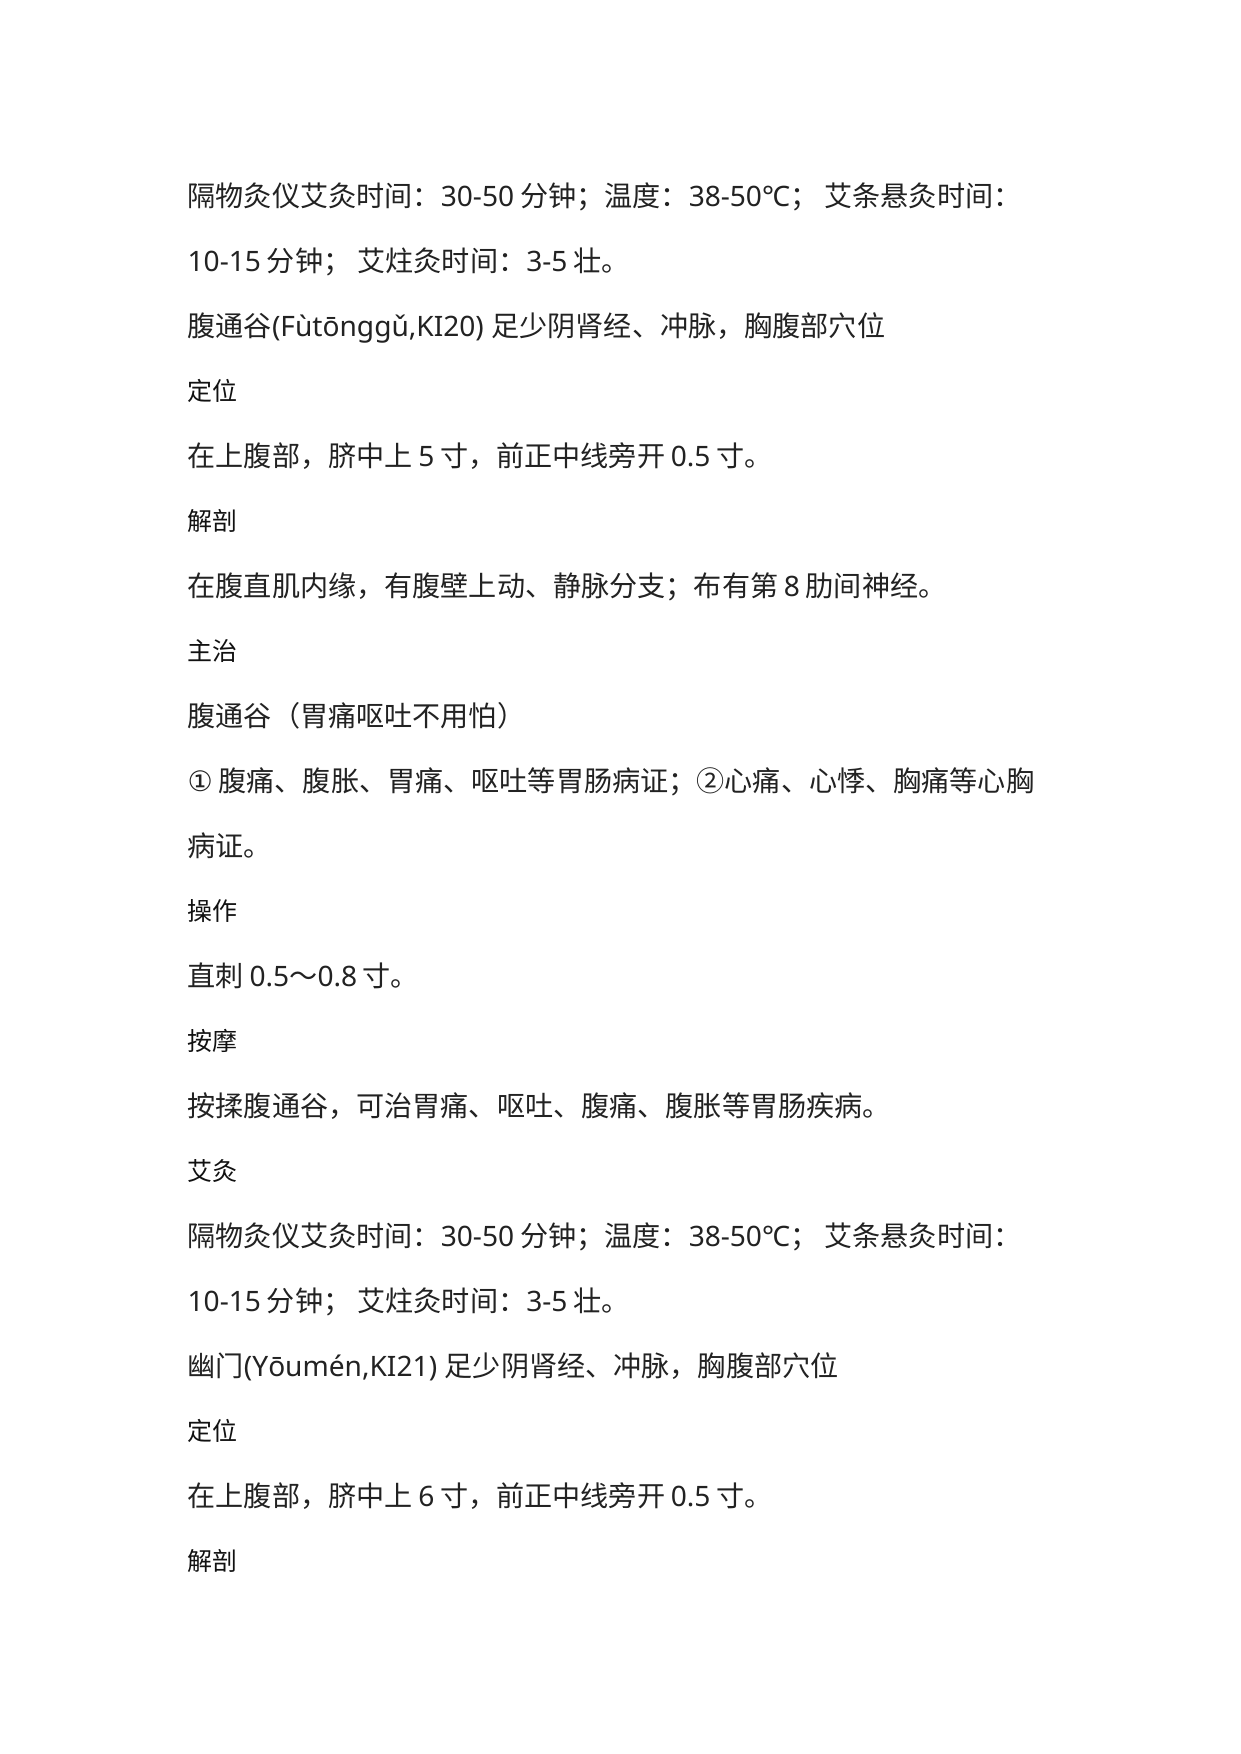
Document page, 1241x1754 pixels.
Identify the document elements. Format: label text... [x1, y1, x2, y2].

text 腹通谷（胃痛呕吐不用怕） ①腹痛、腹胀、胃痛、呕吐等胃肠病证；②心痛、心悸、胸痛等心胸病证。 [187, 682, 1053, 877]
text 按摩 [187, 1007, 1053, 1072]
text 直刺0.5～0.8寸。 [187, 942, 1053, 1007]
text 隔物灸仪艾灸时间：30-50分钟；温度：38-50℃； 艾条悬灸时间：10-15分钟； 艾炷灸时间：3-5壮。 [187, 1202, 1053, 1332]
text 主治 [187, 617, 1053, 682]
text 在腹直肌内缘，有腹壁上动、静脉分支；布有第8肋间神经。 [187, 552, 1053, 617]
text 按揉腹通谷，可治胃痛、呕吐、腹痛、腹胀等胃肠疾病。 [187, 1072, 1053, 1137]
text 解剖 [187, 1527, 1053, 1592]
text 解剖 [187, 487, 1053, 552]
text 幽门(Yōumén,KI21) 足少阴肾经、冲脉，胸腹部穴位 [187, 1332, 1053, 1397]
text 在上腹部，脐中上5寸，前正中线旁开0.5寸。 [187, 422, 1053, 487]
text 定位 [187, 357, 1053, 422]
text 腹通谷(Fùtōnggǔ,KI20) 足少阴肾经、冲脉，胸腹部穴位 [187, 292, 1053, 357]
text 隔物灸仪艾灸时间：30-50分钟；温度：38-50℃； 艾条悬灸时间：10-15分钟； 艾炷灸时间：3-5壮。 [187, 162, 1053, 292]
text 艾灸 [187, 1137, 1053, 1202]
text 在上腹部，脐中上6寸，前正中线旁开0.5寸。 [187, 1462, 1053, 1527]
text 定位 [187, 1397, 1053, 1462]
text 操作 [187, 877, 1053, 942]
